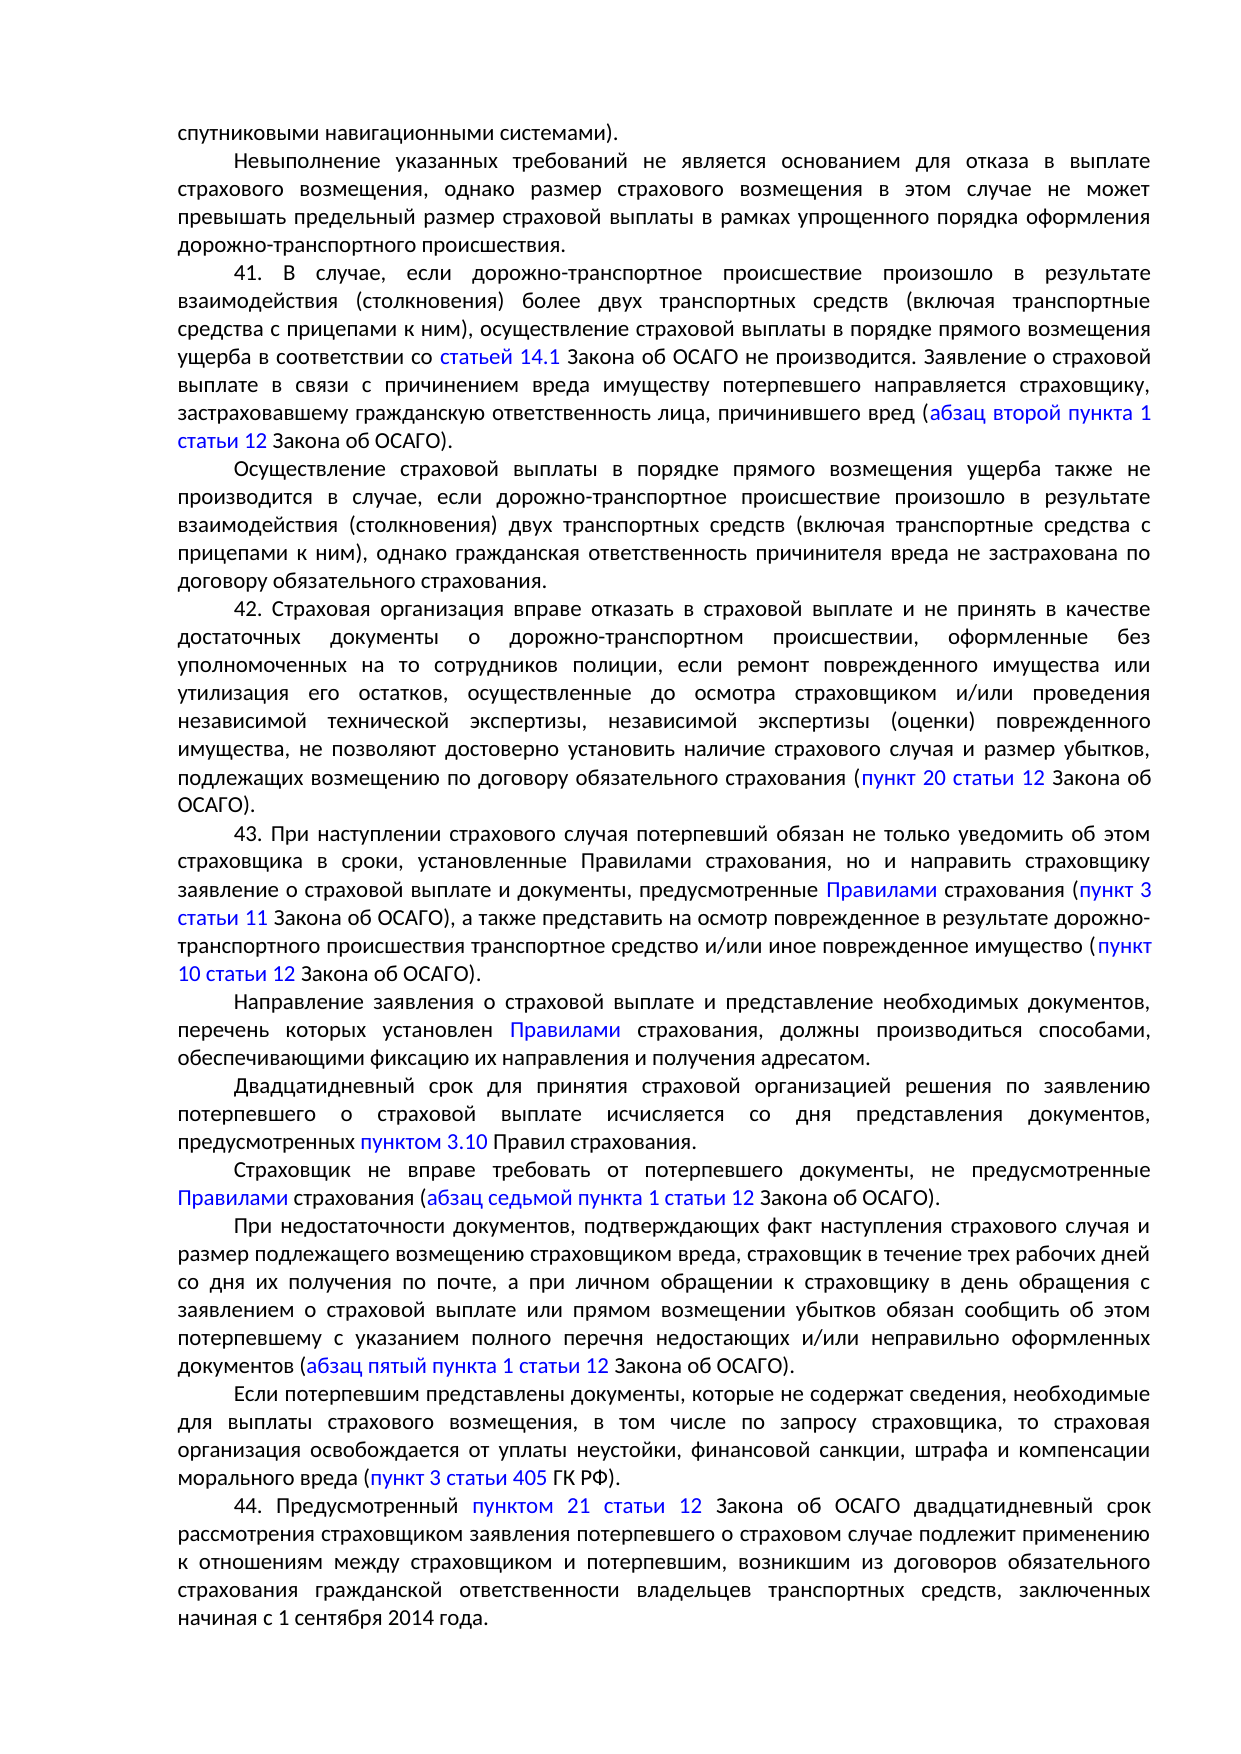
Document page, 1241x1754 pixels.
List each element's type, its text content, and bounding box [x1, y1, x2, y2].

text 44. Предусмотренный пунктом 21 статьи 12 Закона об ОСАГО двадцатидневный срок рассмотрения страховщиком заявления потерпевшего о страховом случае подлежит применению к отношениям между страховщиком и потерпевшим, возникшим из договоров обязательного страхования гражданской ответственности владельцев транспортных средств, заключенных начиная с 1 сентября 2014 года. [177, 1491, 1152, 1631]
text 41. В случае, если дорожно-транспортное происшествие произошло в результате взаимодействия (столкновения) более двух транспортных средств (включая транспортные средства с прицепами к ним), осуществление страховой выплаты в порядке прямого возмещения ущерба в соответствии со статьей 14.1 Закона об ОСАГО не производится. Заявление о страховой выплате в связи с причинением вреда имуществу потерпевшего направляется страховщику, застраховавшему гражданскую ответственность лица, причинившего вред (абзац второй пункта 1 статьи 12 Закона об ОСАГО). [177, 258, 1152, 454]
text При недостаточности документов, подтверждающих факт наступления страхового случая и размер подлежащего возмещению страховщиком вреда, страховщик в течение трех рабочих дней со дня их получения по почте, а при личном обращении к страховщику в день обращения с заявлением о страховой выплате или прямом возмещении убытков обязан сообщить об этом потерпевшему с указанием полного перечня недостающих и/или неправильно оформленных документов (абзац пятый пункта 1 статьи 12 Закона об ОСАГО). [177, 1211, 1152, 1379]
text Невыполнение указанных требований не является основанием для отказа в выплате страхового возмещения, однако размер страхового возмещения в этом случае не может превышать предельный размер страховой выплаты в рамках упрощенного порядка оформления дорожно-транспортного происшествия. [177, 146, 1152, 258]
text 43. При наступлении страхового случая потерпевший обязан не только уведомить об этом страховщика в сроки, установленные Правилами страхования, но и направить страховщику заявление о страховой выплате и документы, предусмотренные Правилами страхования (пункт 3 статьи 11 Закона об ОСАГО), а также представить на осмотр поврежденное в результате дорожно-транспортного происшествия транспортное средство и/или иное поврежденное имущество (пункт 10 статьи 12 Закона об ОСАГО). [177, 819, 1152, 987]
text Двадцатидневный срок для принятия страховой организацией решения по заявлению потерпевшего о страховой выплате исчисляется со дня представления документов, предусмотренных пунктом 3.10 Правил страхования. [177, 1071, 1152, 1155]
text Страховщик не вправе требовать от потерпевшего документы, не предусмотренные Правилами страхования (абзац седьмой пункта 1 статьи 12 Закона об ОСАГО). [177, 1155, 1152, 1211]
text 42. Страховая организация вправе отказать в страховой выплате и не принять в качестве достаточных документы о дорожно-транспортном происшествии, оформленные без уполномоченных на то сотрудников полиции, если ремонт поврежденного имущества или утилизация его остатков, осуществленные до осмотра страховщиком и/или проведения независимой технической экспертизы, независимой экспертизы (оценки) поврежденного имущества, не позволяют достоверно установить наличие страхового случая и размер убытков, подлежащих возмещению по договору обязательного страхования (пункт 20 статьи 12 Закона об ОСАГО). [177, 594, 1152, 819]
text Если потерпевшим представлены документы, которые не содержат сведения, необходимые для выплаты страхового возмещения, в том числе по запросу страховщика, то страховая организация освобождается от уплаты неустойки, финансовой санкции, штрафа и компенсации морального вреда (пункт 3 статьи 405 ГК РФ). [177, 1379, 1152, 1491]
text Направление заявления о страховой выплате и представление необходимых документов, перечень которых установлен Правилами страхования, должны производиться способами, обеспечивающими фиксацию их направления и получения адресатом. [177, 987, 1152, 1071]
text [177, 118, 1152, 146]
text Осуществление страховой выплаты в порядке прямого возмещения ущерба также не производится в случае, если дорожно-транспортное происшествие произошло в результате взаимодействия (столкновения) двух транспортных средств (включая транспортные средства с прицепами к ним), однако гражданская ответственность причинителя вреда не застрахована по договору обязательного страхования. [177, 454, 1152, 594]
